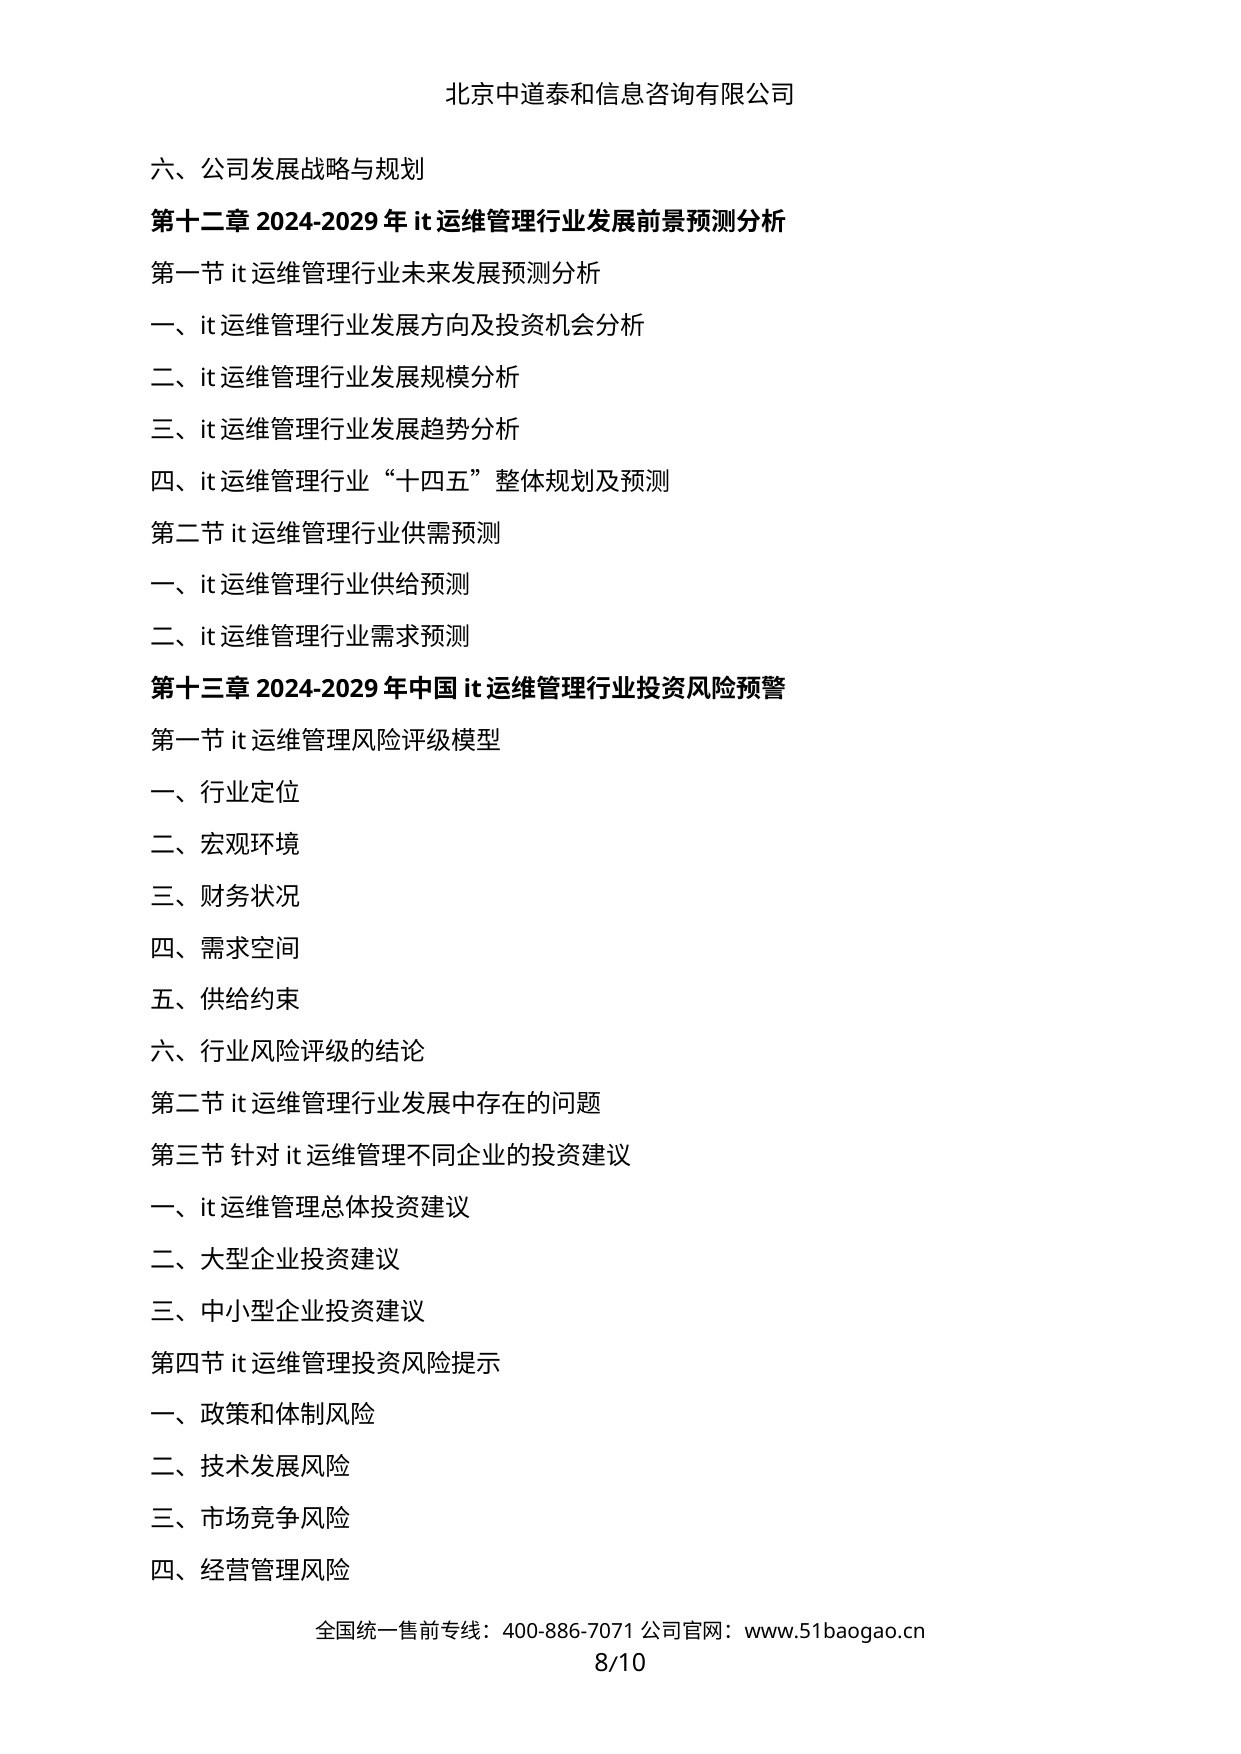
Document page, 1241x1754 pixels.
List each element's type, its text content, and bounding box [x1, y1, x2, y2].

text 第十三章 2024-2029年中国it运维管理行业投资风险预警 [150, 669, 1090, 705]
text 六、公司发展战略与规划 [150, 150, 1090, 186]
text 第十二章 2024-2029年it运维管理行业发展前景预测分析 [150, 202, 1090, 238]
text 一、it运维管理行业供给预测 [150, 565, 1090, 601]
text 三、it运维管理行业发展趋势分析 [150, 409, 1090, 446]
text 第一节 it运维管理风险评级模型 [150, 721, 1090, 757]
text 第二节 it运维管理行业供需预测 [150, 513, 1090, 549]
text 第一节 it运维管理行业未来发展预测分析 [150, 254, 1090, 290]
text 一、it运维管理行业发展方向及投资机会分析 [150, 306, 1090, 342]
text 三、中小型企业投资建议 [150, 1291, 1090, 1327]
text 五、供给约束 [150, 980, 1090, 1016]
text 四、需求空间 [150, 928, 1090, 964]
text 一、政策和体制风险 [150, 1395, 1090, 1431]
text 第四节 it运维管理投资风险提示 [150, 1343, 1090, 1379]
text 四、经营管理风险 [150, 1551, 1090, 1587]
text 二、大型企业投资建议 [150, 1239, 1090, 1276]
text 三、市场竞争风险 [150, 1499, 1090, 1535]
text 第二节 it运维管理行业发展中存在的问题 [150, 1084, 1090, 1120]
text 三、财务状况 [150, 876, 1090, 912]
text 二、宏观环境 [150, 824, 1090, 861]
text 一、it运维管理总体投资建议 [150, 1187, 1090, 1224]
text 四、it运维管理行业“十四五”整体规划及预测 [150, 461, 1090, 497]
text 二、技术发展风险 [150, 1447, 1090, 1483]
text 一、行业定位 [150, 772, 1090, 809]
text 二、it运维管理行业需求预测 [150, 617, 1090, 653]
text 六、行业风险评级的结论 [150, 1032, 1090, 1068]
text 二、it运维管理行业发展规模分析 [150, 357, 1090, 394]
text 第三节 针对it运维管理不同企业的投资建议 [150, 1136, 1090, 1172]
